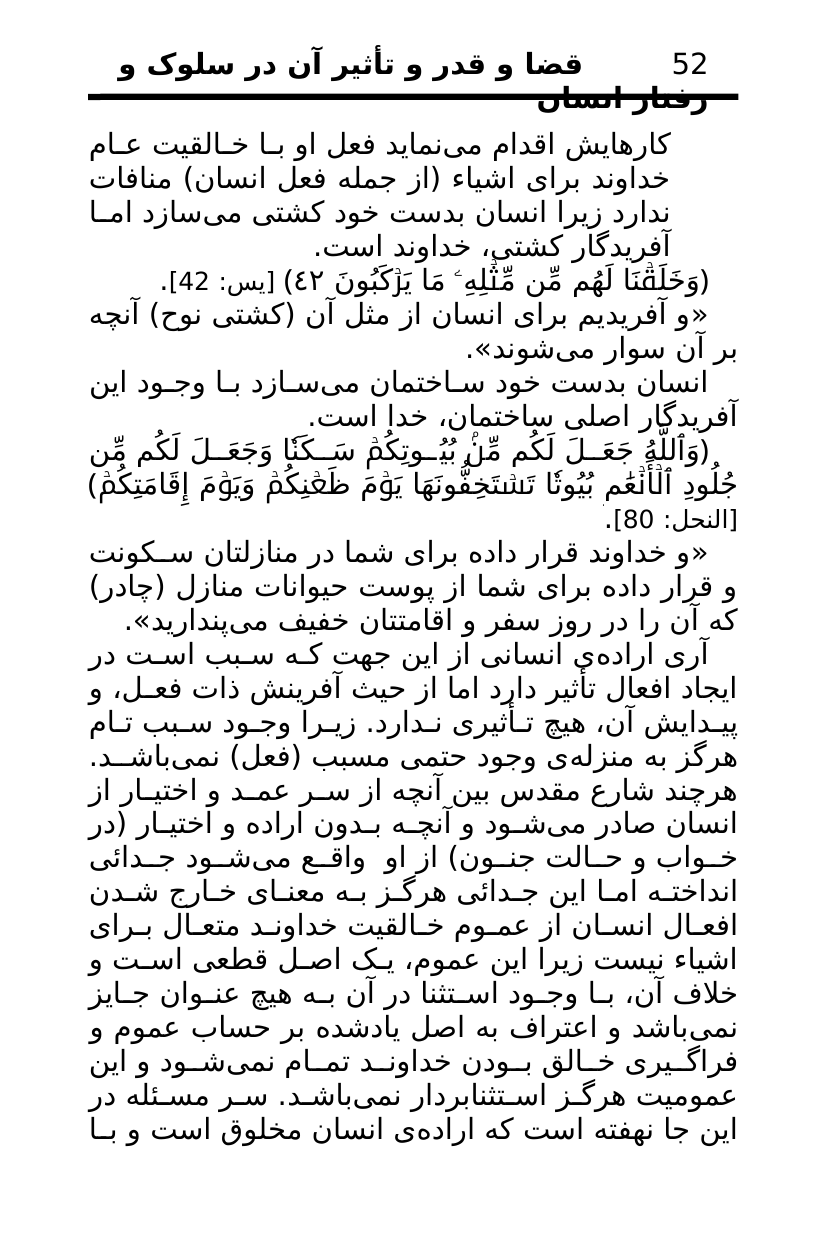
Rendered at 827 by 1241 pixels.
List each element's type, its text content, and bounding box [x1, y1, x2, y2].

text ﴿وَٱللَّهُ جَعَلَ لَكُم مِّنۢ بُيُوتِكُمۡ سَكَنٗا وَجَعَلَ لَكُم مِّن جُلُودِ ٱلۡأَنۡعَٰمِ بُيُوتٗا تَسۡتَخِفُّونَهَا يَوۡمَ ظَعۡنِكُمۡ وَيَوۡمَ إِقَامَتِكُمۡ﴾ [النحل: 80]. [89, 433, 738, 535]
text «و آفریدیم برای انسان از مثل آن (کشتی نوح) آنچه بر آن سوار می‌شوند». [89, 297, 738, 365]
text «و خداوند قرار داده برای شما در منازلتان سکونت و قرار داده برای شما از پوست حیوانات منازل (چادر) که آن را در روز سفر و اقامتتان خفیف می‌پندارید». [89, 535, 738, 637]
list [89, 128, 708, 263]
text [89, 637, 738, 1146]
text ﴿وَخَلَقۡنَا لَهُم مِّن مِّثۡلِهِۦ مَا يَرۡكَبُونَ ٤٢﴾ [یس: 42]. [89, 263, 738, 297]
text انسان بدست خود ساختمان می‌سازد با وجود این آفریدگار اصلی ساختمان، خدا است. [89, 365, 738, 433]
